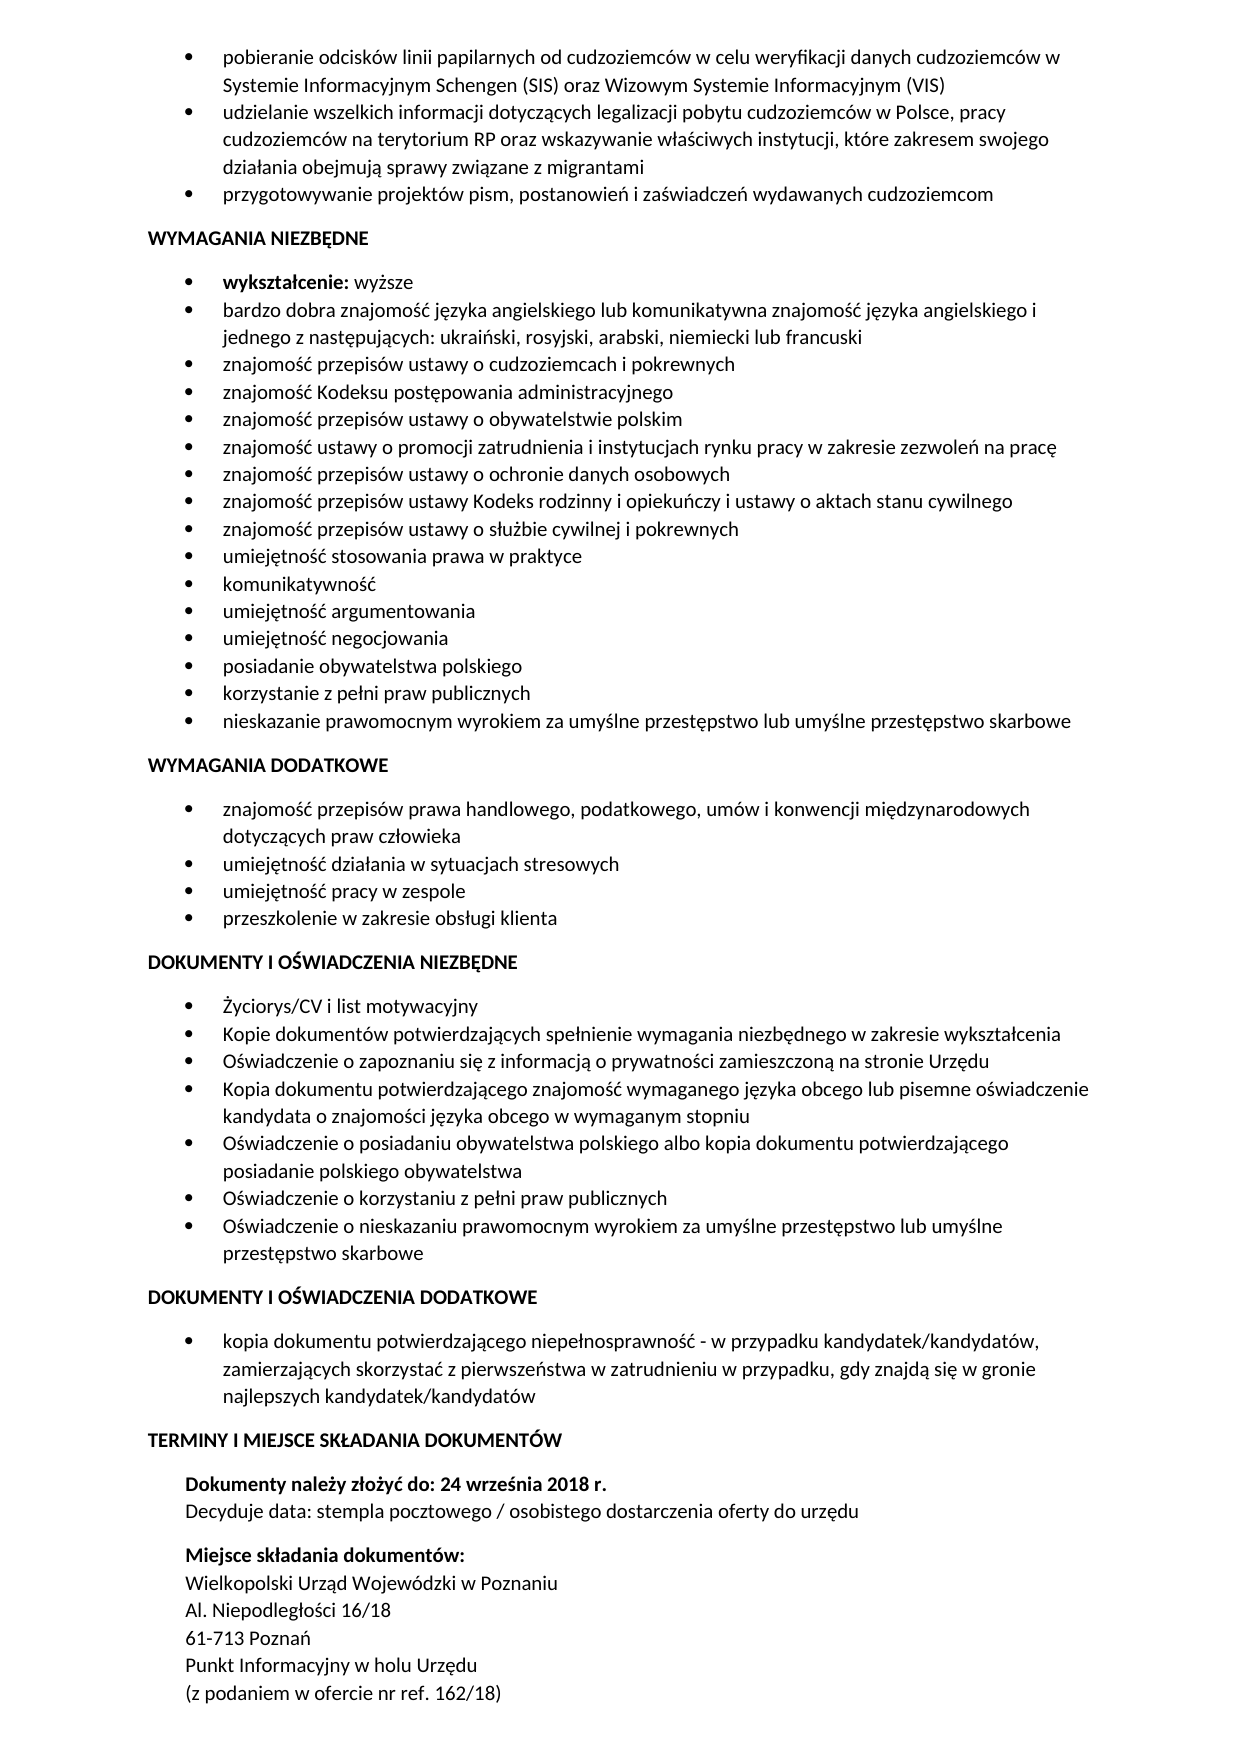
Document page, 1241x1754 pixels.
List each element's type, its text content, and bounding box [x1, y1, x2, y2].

list udzielanie wszelkich informacji dotyczących legalizacji pobytu cudzoziemców w Polsce, pracy cudzoziemców na terytorium RP oraz wskazywanie właściwych instytucji, które zakresem swojego działania obejmują sprawy związane z migrantami [185, 99, 1093, 179]
text Dokumenty należy złożyć do: 24 września 2018 r. [185, 1471, 1093, 1497]
list umiejętność działania w sytuacjach stresowych [185, 851, 1093, 876]
list pobieranie odcisków linii papilarnych od cudzoziemców w celu weryfikacji danych cudzoziemców w Systemie Informacyjnym Schengen (SIS) oraz Wizowym Systemie Informacyjnym (VIS) [185, 44, 1093, 97]
list korzystanie z pełni praw publicznych [185, 680, 1093, 706]
list przygotowywanie projektów pism, postanowień i zaświadczeń wydawanych cudzoziemcom [185, 181, 1093, 207]
text TERMINY I MIEJSCE SKŁADANIA DOKUMENTÓW [148, 1427, 1093, 1453]
text DOKUMENTY I OŚWIADCZENIA DODATKOWE [148, 1284, 1093, 1310]
text Decyduje data: stempla pocztowego / osobistego dostarczenia oferty do urzędu [185, 1499, 1093, 1524]
list znajomość przepisów prawa handlowego, podatkowego, umów i konwencji międzynarodowych dotyczących praw człowieka [185, 796, 1093, 849]
list znajomość przepisów ustawy o obywatelstwie polskim [185, 406, 1093, 432]
text Miejsce składania dokumentów: Wielkopolski Urząd Wojewódzki w Poznaniu Al. Niepodległości 16/18 61-713 Poznań Punkt Informacyjny w holu Urzędu (z podaniem w ofercie nr ref. 162/18) [185, 1543, 1093, 1705]
list znajomość przepisów ustawy o cudzoziemcach i pokrewnych [185, 352, 1093, 377]
list umiejętność pracy w zespole [185, 878, 1093, 903]
list znajomość przepisów ustawy o służbie cywilnej i pokrewnych [185, 516, 1093, 541]
list umiejętność negocjowania [185, 626, 1093, 651]
list umiejętność argumentowania [185, 598, 1093, 624]
list znajomość Kodeksu postępowania administracyjnego [185, 379, 1093, 404]
list umiejętność stosowania prawa w praktyce [185, 543, 1093, 569]
list wykształcenie: wyższe [185, 269, 1093, 295]
list nieskazanie prawomocnym wyrokiem za umyślne przestępstwo lub umyślne przestępstwo skarbowe [185, 708, 1093, 733]
text DOKUMENTY I OŚWIADCZENIA NIEZBĘDNE [148, 949, 1093, 975]
text WYMAGANIA NIEZBĘDNE [148, 225, 1093, 251]
list kopia dokumentu potwierdzającego niepełnosprawność - w przypadku kandydatek/kandydatów, zamierzających skorzystać z pierwszeństwa w zatrudnieniu w przypadku, gdy znajdą się w gronie najlepszych kandydatek/kandydatów [185, 1328, 1093, 1408]
list Oświadczenie o zapoznaniu się z informacją o prywatności zamieszczoną na stronie Urzędu [185, 1048, 1093, 1074]
list znajomość ustawy o promocji zatrudnienia i instytucjach rynku pracy w zakresie zezwoleń na pracę [185, 434, 1093, 459]
list Oświadczenie o posiadaniu obywatelstwa polskiego albo kopia dokumentu potwierdzającego posiadanie polskiego obywatelstwa [185, 1131, 1093, 1183]
list Kopie dokumentów potwierdzających spełnienie wymagania niezbędnego w zakresie wykształcenia [185, 1021, 1093, 1046]
list posiadanie obywatelstwa polskiego [185, 653, 1093, 678]
list znajomość przepisów ustawy o ochronie danych osobowych [185, 461, 1093, 487]
list przeszkolenie w zakresie obsługi klienta [185, 906, 1093, 931]
list znajomość przepisów ustawy Kodeks rodzinny i opiekuńczy i ustawy o aktach stanu cywilnego [185, 489, 1093, 514]
list Kopia dokumentu potwierdzającego znajomość wymaganego języka obcego lub pisemne oświadczenie kandydata o znajomości języka obcego w wymaganym stopniu [185, 1076, 1093, 1129]
list Oświadczenie o nieskazaniu prawomocnym wyrokiem za umyślne przestępstwo lub umyślne przestępstwo skarbowe [185, 1213, 1093, 1266]
list Oświadczenie o korzystaniu z pełni praw publicznych [185, 1185, 1093, 1211]
list Życiorys/CV i list motywacyjny [185, 994, 1093, 1019]
list bardzo dobra znajomość języka angielskiego lub komunikatywna znajomość języka angielskiego i jednego z następujących: ukraiński, rosyjski, arabski, niemiecki lub francuski [185, 297, 1093, 350]
list komunikatywność [185, 571, 1093, 596]
text WYMAGANIA DODATKOWE [148, 752, 1093, 777]
